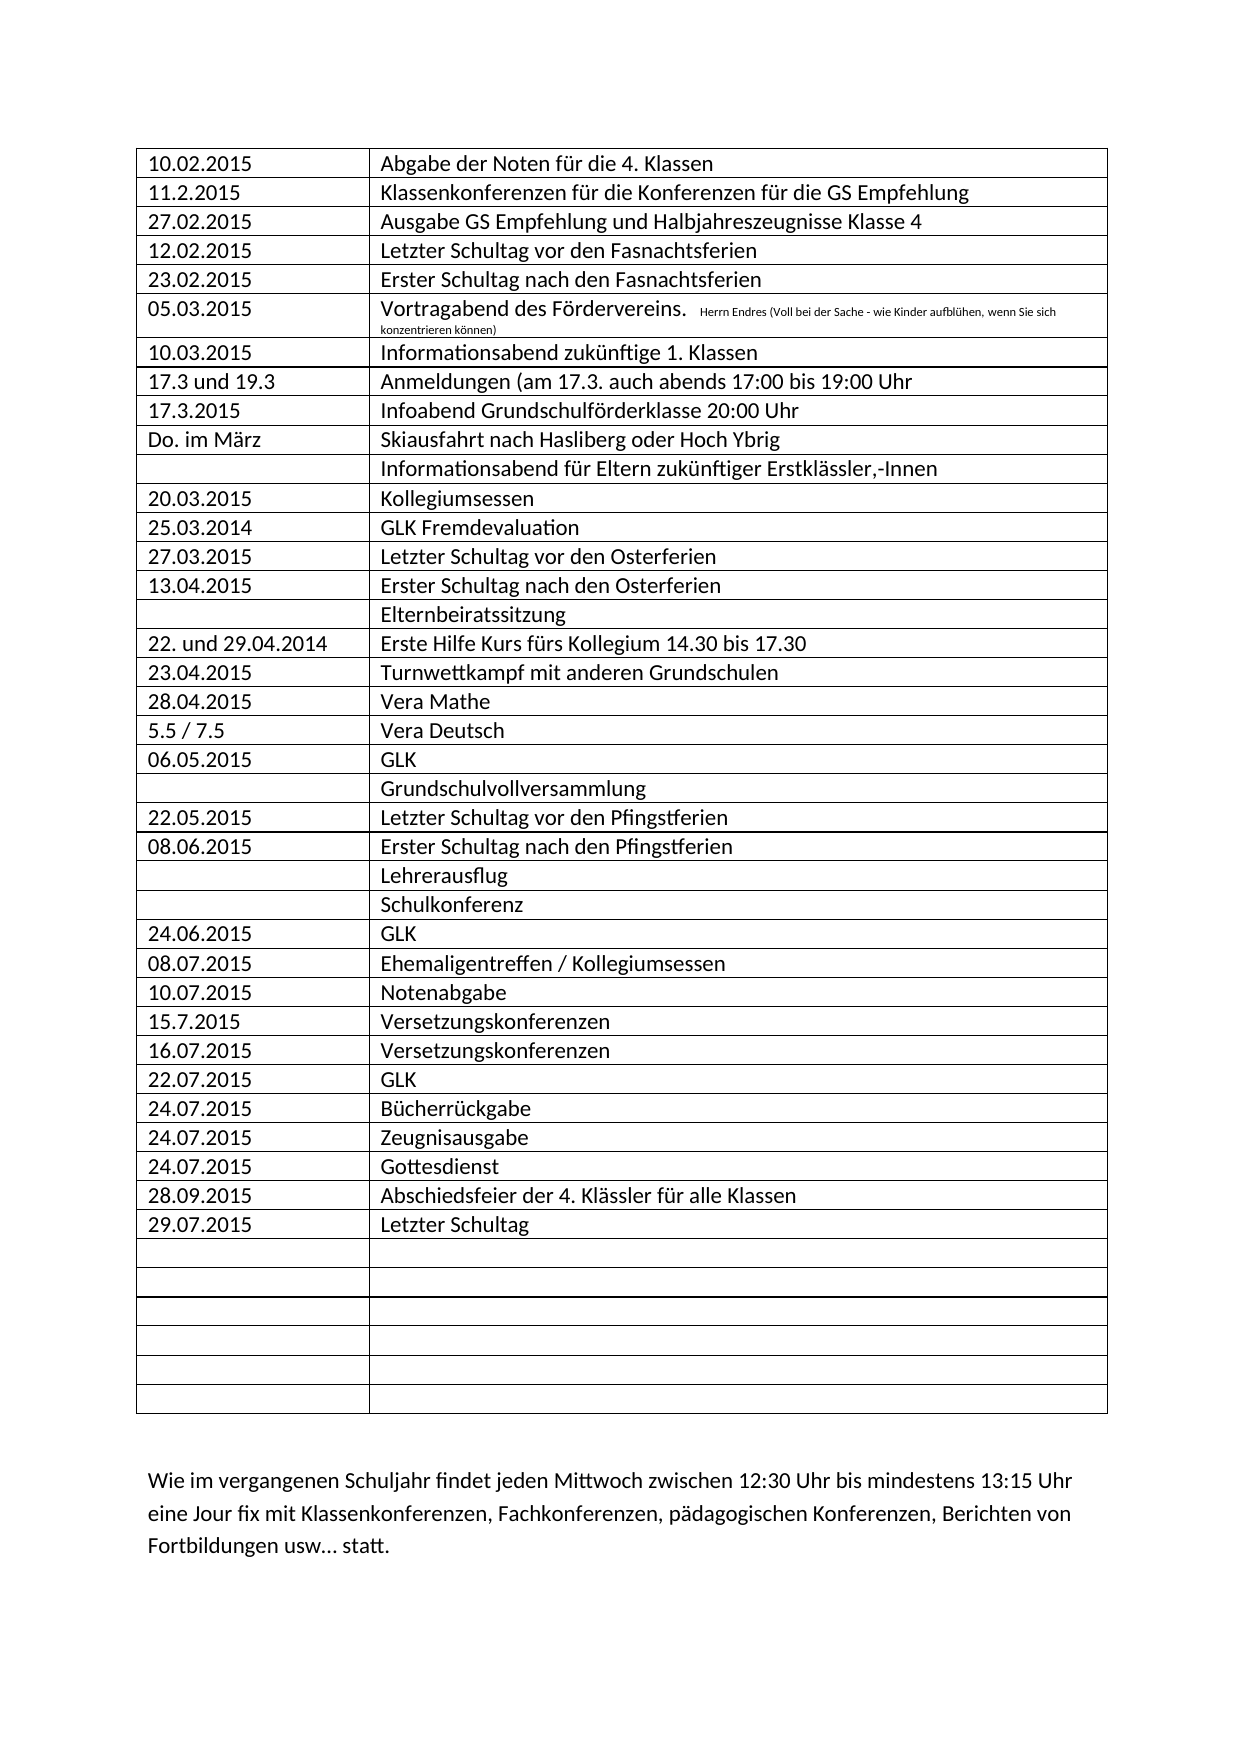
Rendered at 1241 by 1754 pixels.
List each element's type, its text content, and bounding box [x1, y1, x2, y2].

table_cell 06.05.2015 [137, 745, 369, 773]
table_cell Infoabend Grundschulförderklasse 20:00 Uhr [370, 396, 1107, 424]
table_cell 27.02.2015 [137, 207, 369, 235]
table_cell 10.02.2015 [137, 149, 369, 177]
table_cell Lehrerausflug [370, 861, 1107, 889]
table_cell 10.03.2015 [137, 338, 369, 366]
table_cell Anmeldungen (am 17.3. auch abends 17:00 bis 19:00 Uhr [370, 368, 1107, 395]
table_cell [370, 1239, 1107, 1267]
table_cell Notenabgabe [370, 978, 1107, 1006]
table_cell Zeugnisausgabe [370, 1123, 1107, 1151]
table_cell Schulkonferenz [370, 891, 1107, 918]
text Wie im vergangenen Schuljahr findet jeden Mittwoch zwischen 12:30 Uhr bis mindestens 13:15 Uhr eine Jour fix mit Klassenkonferenzen, Fachkonferenzen, pädagogischen Konferenzen, Berichten von Fortbildungen usw… statt. [148, 1467, 1093, 1559]
table_cell [370, 1326, 1107, 1354]
table_cell Erster Schultag nach den Pfingstferien [370, 833, 1107, 860]
table_cell Abgabe der Noten für die 4. Klassen [370, 149, 1107, 177]
table_cell GLK [370, 745, 1107, 773]
table_cell Klassenkonferenzen für die Konferenzen für die GS Empfehlung [370, 178, 1107, 206]
table_cell 15.7.2015 [137, 1007, 369, 1035]
table_cell 28.04.2015 [137, 687, 369, 715]
table_cell Bücherrückgabe [370, 1094, 1107, 1122]
table_cell 22.05.2015 [137, 803, 369, 831]
table_cell 17.3.2015 [137, 396, 369, 424]
table_cell Informationsabend zukünftige 1. Klassen [370, 338, 1107, 366]
table_cell 24.07.2015 [137, 1123, 369, 1151]
table_cell 22.07.2015 [137, 1065, 369, 1093]
table_cell Grundschulvollversammlung [370, 774, 1107, 802]
table_cell 22. und 29.04.2014 [137, 629, 369, 657]
table_cell [370, 1356, 1107, 1383]
table_cell Elternbeiratssitzung [370, 600, 1107, 628]
table_cell Gottesdienst [370, 1152, 1107, 1180]
table_cell 29.07.2015 [137, 1210, 369, 1238]
table_cell [137, 1239, 369, 1267]
table_cell 13.04.2015 [137, 571, 369, 599]
table_cell Erster Schultag nach den Fasnachtsferien [370, 265, 1107, 293]
table_cell 11.2.2015 [137, 178, 369, 206]
table_cell [370, 1385, 1107, 1413]
table_cell Versetzungskonferenzen [370, 1036, 1107, 1064]
table_cell [137, 455, 369, 483]
table_cell Kollegiumsessen [370, 484, 1107, 512]
table_cell Ehemaligentreffen / Kollegiumsessen [370, 949, 1107, 977]
table_cell Vera Mathe [370, 687, 1107, 715]
table_cell Erster Schultag nach den Osterferien [370, 571, 1107, 599]
table_cell [370, 1298, 1107, 1325]
table_cell 5.5 / 7.5 [137, 716, 369, 744]
table_cell 05.03.2015 [137, 294, 369, 337]
table_cell Do. im März [137, 426, 369, 453]
table_cell Turnwettkampf mit anderen Grundschulen [370, 658, 1107, 686]
table_cell Letzter Schultag vor den Pfingstferien [370, 803, 1107, 831]
table_cell Letzter Schultag [370, 1210, 1107, 1238]
table_cell GLK [370, 920, 1107, 948]
table_cell GLK [370, 1065, 1107, 1093]
table_cell 08.07.2015 [137, 949, 369, 977]
table_cell 28.09.2015 [137, 1181, 369, 1209]
table_cell 27.03.2015 [137, 542, 369, 570]
table_cell [137, 1268, 369, 1296]
table_cell [137, 1385, 369, 1413]
table_cell Informationsabend für Eltern zukünftiger Erstklässler,-Innen [370, 455, 1107, 483]
table_cell 08.06.2015 [137, 833, 369, 860]
table_cell [137, 774, 369, 802]
table_cell [137, 600, 369, 628]
table_cell Skiausfahrt nach Hasliberg oder Hoch Ybrig [370, 426, 1107, 453]
table_cell 23.02.2015 [137, 265, 369, 293]
table_cell 24.06.2015 [137, 920, 369, 948]
table_cell 24.07.2015 [137, 1094, 369, 1122]
table_cell Vortragabend des Fördervereins. Herrn Endres (Voll bei der Sache - wie Kinder aufblühen, wenn Sie sich konzentrieren können) [370, 294, 1107, 337]
table_cell Ausgabe GS Empfehlung und Halbjahreszeugnisse Klasse 4 [370, 207, 1107, 235]
table_cell Letzter Schultag vor den Fasnachtsferien [370, 236, 1107, 264]
table_cell 23.04.2015 [137, 658, 369, 686]
table_cell [370, 1268, 1107, 1296]
table_cell Versetzungskonferenzen [370, 1007, 1107, 1035]
table_cell Vera Deutsch [370, 716, 1107, 744]
table_cell 24.07.2015 [137, 1152, 369, 1180]
table_cell 17.3 und 19.3 [137, 368, 369, 395]
table_cell [137, 861, 369, 889]
table_cell Erste Hilfe Kurs fürs Kollegium 14.30 bis 17.30 [370, 629, 1107, 657]
table_cell 20.03.2015 [137, 484, 369, 512]
table_cell Letzter Schultag vor den Osterferien [370, 542, 1107, 570]
table_cell [137, 1356, 369, 1383]
table_cell 25.03.2014 [137, 513, 369, 541]
table_cell Abschiedsfeier der 4. Klässler für alle Klassen [370, 1181, 1107, 1209]
table_cell 10.07.2015 [137, 978, 369, 1006]
table_cell GLK Fremdevaluation [370, 513, 1107, 541]
table_cell 16.07.2015 [137, 1036, 369, 1064]
table_cell [137, 891, 369, 918]
table_cell 12.02.2015 [137, 236, 369, 264]
table_cell [137, 1298, 369, 1325]
table_cell [137, 1326, 369, 1354]
